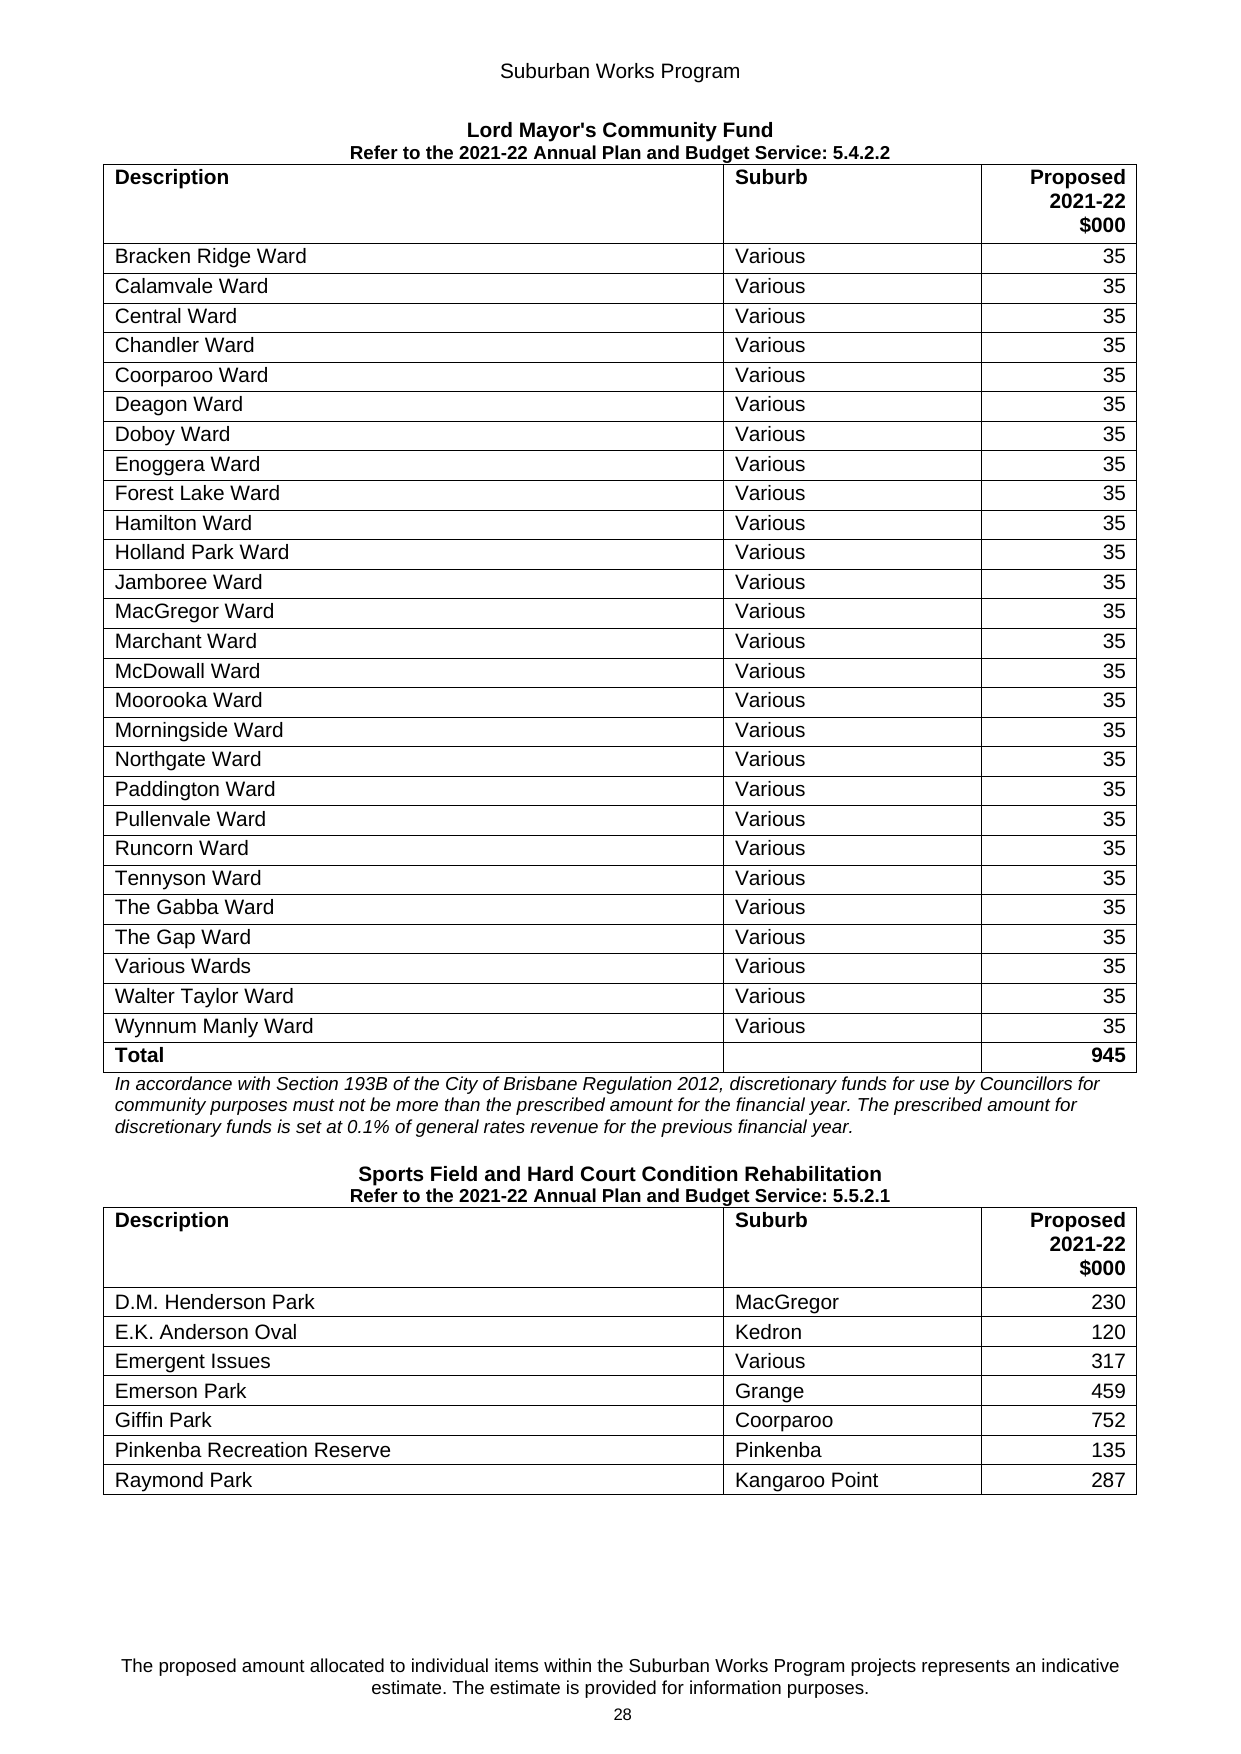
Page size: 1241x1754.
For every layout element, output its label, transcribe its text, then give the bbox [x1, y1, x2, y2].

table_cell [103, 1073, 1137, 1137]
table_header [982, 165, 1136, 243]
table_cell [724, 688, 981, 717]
subtitle Refer to the 2021-22 Annual Plan and Budget Service: 5.4.2.2 [103, 142, 1137, 164]
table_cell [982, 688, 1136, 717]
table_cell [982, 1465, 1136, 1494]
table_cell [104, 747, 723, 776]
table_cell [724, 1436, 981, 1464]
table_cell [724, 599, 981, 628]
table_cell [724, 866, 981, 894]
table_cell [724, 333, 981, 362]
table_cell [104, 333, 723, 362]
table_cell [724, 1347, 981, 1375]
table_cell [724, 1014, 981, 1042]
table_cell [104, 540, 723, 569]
subtitle Lord Mayor's Community Fund [103, 118, 1137, 142]
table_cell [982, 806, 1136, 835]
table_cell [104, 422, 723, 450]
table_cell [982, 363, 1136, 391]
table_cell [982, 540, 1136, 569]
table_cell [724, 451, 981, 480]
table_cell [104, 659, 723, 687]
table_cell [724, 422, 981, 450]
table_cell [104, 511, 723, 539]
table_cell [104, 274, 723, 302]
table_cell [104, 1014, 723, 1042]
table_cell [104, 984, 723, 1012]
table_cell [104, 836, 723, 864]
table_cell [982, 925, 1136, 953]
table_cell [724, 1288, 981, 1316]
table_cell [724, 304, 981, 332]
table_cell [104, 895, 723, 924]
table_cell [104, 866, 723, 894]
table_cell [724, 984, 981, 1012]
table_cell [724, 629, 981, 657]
subtitle Refer to the 2021-22 Annual Plan and Budget Service: 5.5.2.1 [103, 1185, 1137, 1207]
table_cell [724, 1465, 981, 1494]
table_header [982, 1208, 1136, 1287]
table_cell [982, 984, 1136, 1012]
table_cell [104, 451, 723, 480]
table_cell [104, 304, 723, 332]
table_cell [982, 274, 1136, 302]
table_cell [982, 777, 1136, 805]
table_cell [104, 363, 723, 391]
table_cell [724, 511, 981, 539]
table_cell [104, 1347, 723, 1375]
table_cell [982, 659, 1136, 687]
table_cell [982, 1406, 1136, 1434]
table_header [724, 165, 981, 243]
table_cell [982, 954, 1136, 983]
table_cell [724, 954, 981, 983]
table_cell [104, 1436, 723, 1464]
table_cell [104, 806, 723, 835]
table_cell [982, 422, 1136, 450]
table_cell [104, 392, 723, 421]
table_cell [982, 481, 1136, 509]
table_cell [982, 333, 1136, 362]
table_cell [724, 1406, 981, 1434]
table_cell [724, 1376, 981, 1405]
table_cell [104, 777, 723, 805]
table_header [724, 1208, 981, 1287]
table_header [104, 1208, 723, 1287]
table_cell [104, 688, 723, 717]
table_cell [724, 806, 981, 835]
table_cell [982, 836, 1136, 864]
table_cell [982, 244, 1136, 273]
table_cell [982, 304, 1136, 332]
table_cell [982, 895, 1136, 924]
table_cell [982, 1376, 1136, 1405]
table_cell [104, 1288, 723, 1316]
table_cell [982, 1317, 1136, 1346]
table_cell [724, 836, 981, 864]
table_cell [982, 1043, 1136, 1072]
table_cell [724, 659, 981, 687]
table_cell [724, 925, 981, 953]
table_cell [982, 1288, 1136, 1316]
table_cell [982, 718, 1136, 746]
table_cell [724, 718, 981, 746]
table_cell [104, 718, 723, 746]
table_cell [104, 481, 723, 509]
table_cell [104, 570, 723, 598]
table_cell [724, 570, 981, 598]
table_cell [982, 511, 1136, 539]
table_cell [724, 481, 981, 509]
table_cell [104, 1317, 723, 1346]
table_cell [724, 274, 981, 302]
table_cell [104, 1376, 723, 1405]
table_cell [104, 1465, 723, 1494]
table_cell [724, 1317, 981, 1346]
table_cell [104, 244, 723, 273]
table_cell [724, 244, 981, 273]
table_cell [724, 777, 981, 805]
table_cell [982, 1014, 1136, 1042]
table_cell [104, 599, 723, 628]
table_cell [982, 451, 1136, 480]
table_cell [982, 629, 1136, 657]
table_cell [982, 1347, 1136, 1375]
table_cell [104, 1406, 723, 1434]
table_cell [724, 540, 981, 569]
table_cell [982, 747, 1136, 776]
subtitle Sports Field and Hard Court Condition Rehabilitation [103, 1161, 1137, 1185]
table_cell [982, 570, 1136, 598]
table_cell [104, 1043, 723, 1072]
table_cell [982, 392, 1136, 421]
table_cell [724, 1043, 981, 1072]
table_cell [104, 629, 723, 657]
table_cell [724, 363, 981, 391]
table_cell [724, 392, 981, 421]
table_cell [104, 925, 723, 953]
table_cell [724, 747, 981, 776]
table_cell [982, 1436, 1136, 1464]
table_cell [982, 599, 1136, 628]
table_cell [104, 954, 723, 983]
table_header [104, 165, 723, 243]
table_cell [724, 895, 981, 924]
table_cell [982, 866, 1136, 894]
